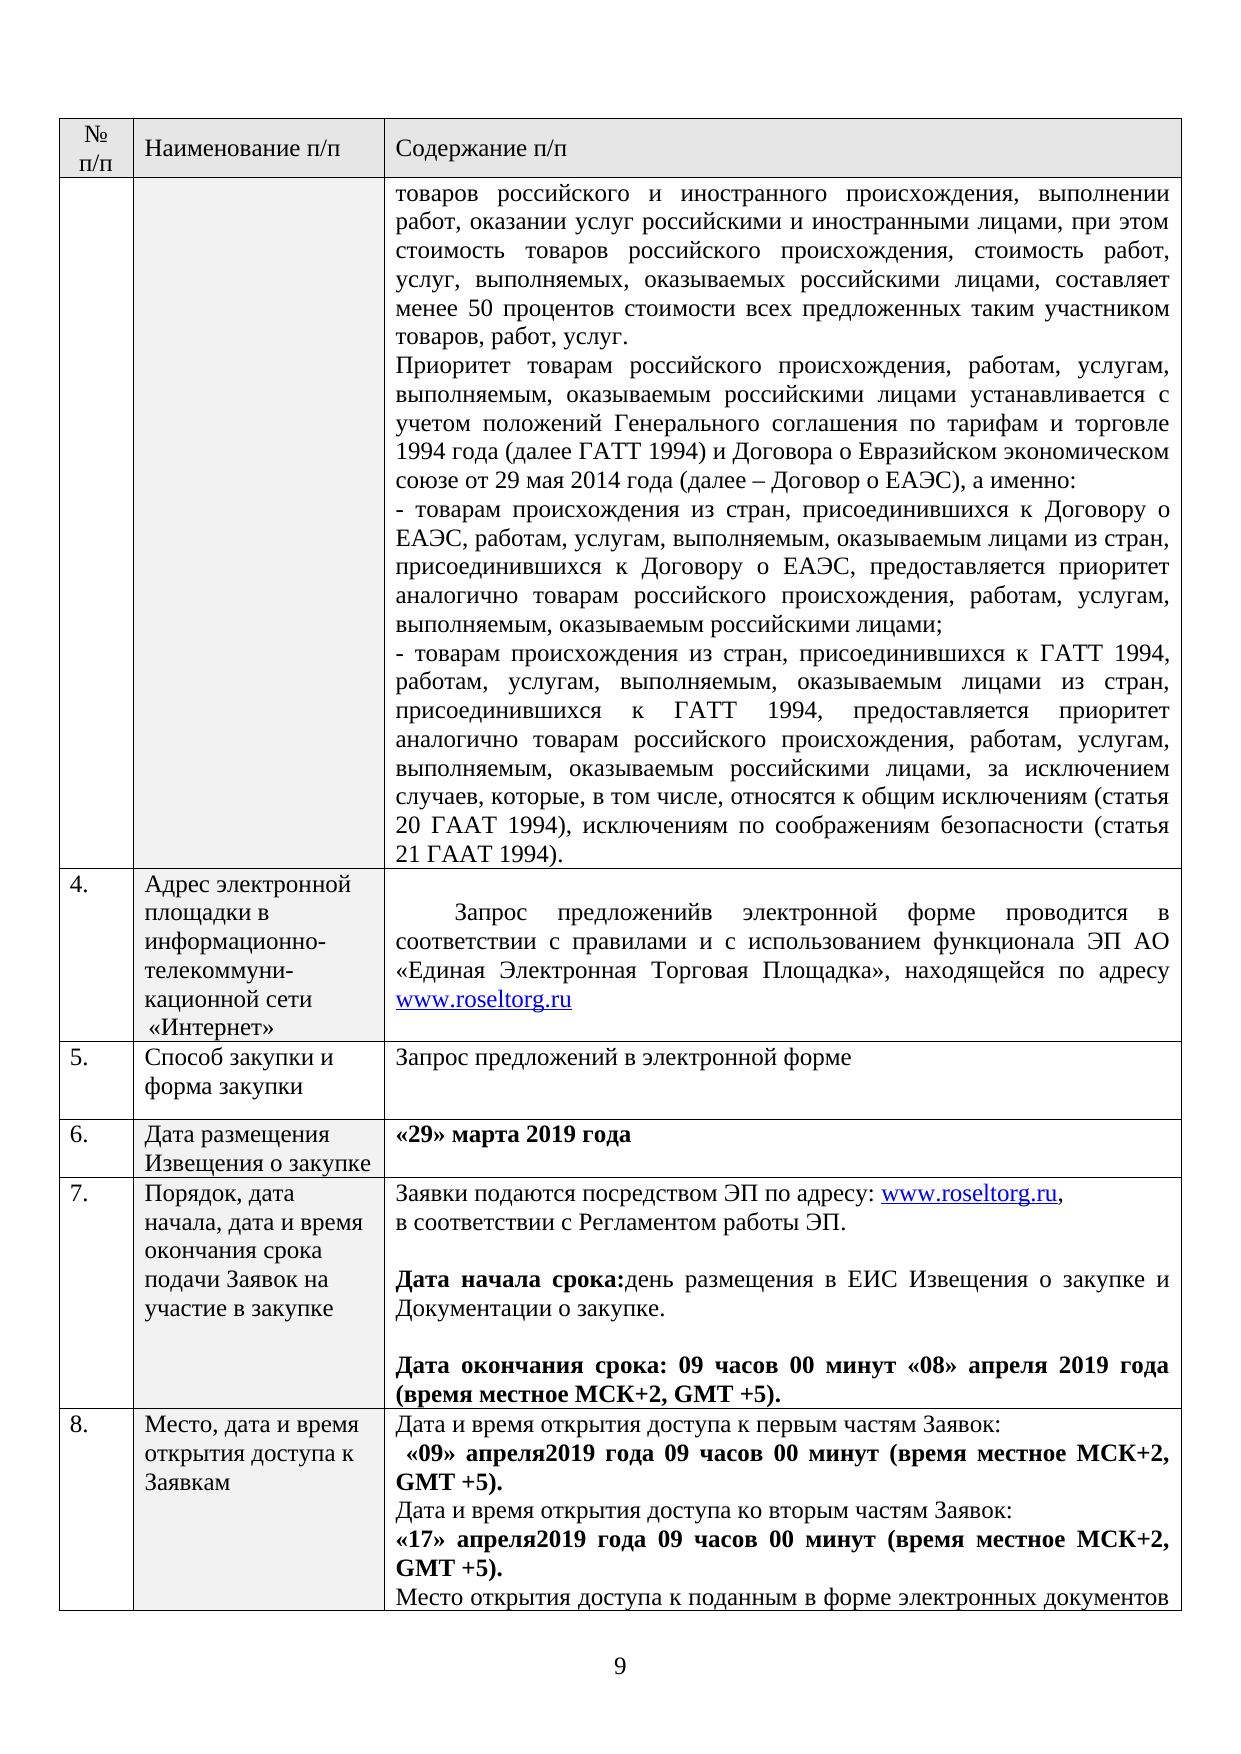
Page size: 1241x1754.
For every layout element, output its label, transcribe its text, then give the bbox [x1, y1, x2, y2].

table_cell Дата размещения Извещения о закупке [134, 1120, 384, 1177]
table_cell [385, 178, 1181, 868]
table_cell [60, 1178, 133, 1408]
table_cell Способ закупки и форма закупки [134, 1042, 384, 1118]
table_cell [60, 1409, 133, 1610]
table_cell Заявки подаются посредством ЭП по адресу: www.roseltorg.ru, в соответствии с Регламентом работы ЭП. Дата начала срока:день размещения в ЕИС Извещения о закупке и Документации о закупке. Дата окончания срока: 09 часов 00 минут «08» апреля 2019 года (время местное МСК+2, GMT +5). [385, 1178, 1181, 1408]
table_cell Запрос предложенийв электронной форме проводится в соответствии с правилами и с использованием функционала ЭП АО «Единая Электронная Торговая Площадка», находящейся по адресу www.roseltorg.ru [385, 869, 1181, 1041]
table_cell [60, 178, 133, 868]
table_cell [60, 1042, 133, 1118]
table_header № п/п [60, 119, 133, 177]
table_header Наименование п/п [134, 119, 384, 177]
table_cell «29» марта 2019 года [385, 1120, 1181, 1177]
table_cell Адрес электронной площадки в информационно-телекоммуни-кационной сети «Интернет» [134, 869, 384, 1041]
table_cell Запрос предложений в электронной форме [385, 1042, 1181, 1118]
table_cell Порядок, дата начала, дата и время окончания срока подачи Заявок на участие в закупке [134, 1178, 384, 1408]
table_cell [60, 869, 133, 1041]
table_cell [134, 1409, 384, 1610]
table_header Содержание п/п [385, 119, 1181, 177]
table_cell [60, 1120, 133, 1177]
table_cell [385, 1409, 1181, 1610]
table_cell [134, 178, 384, 868]
